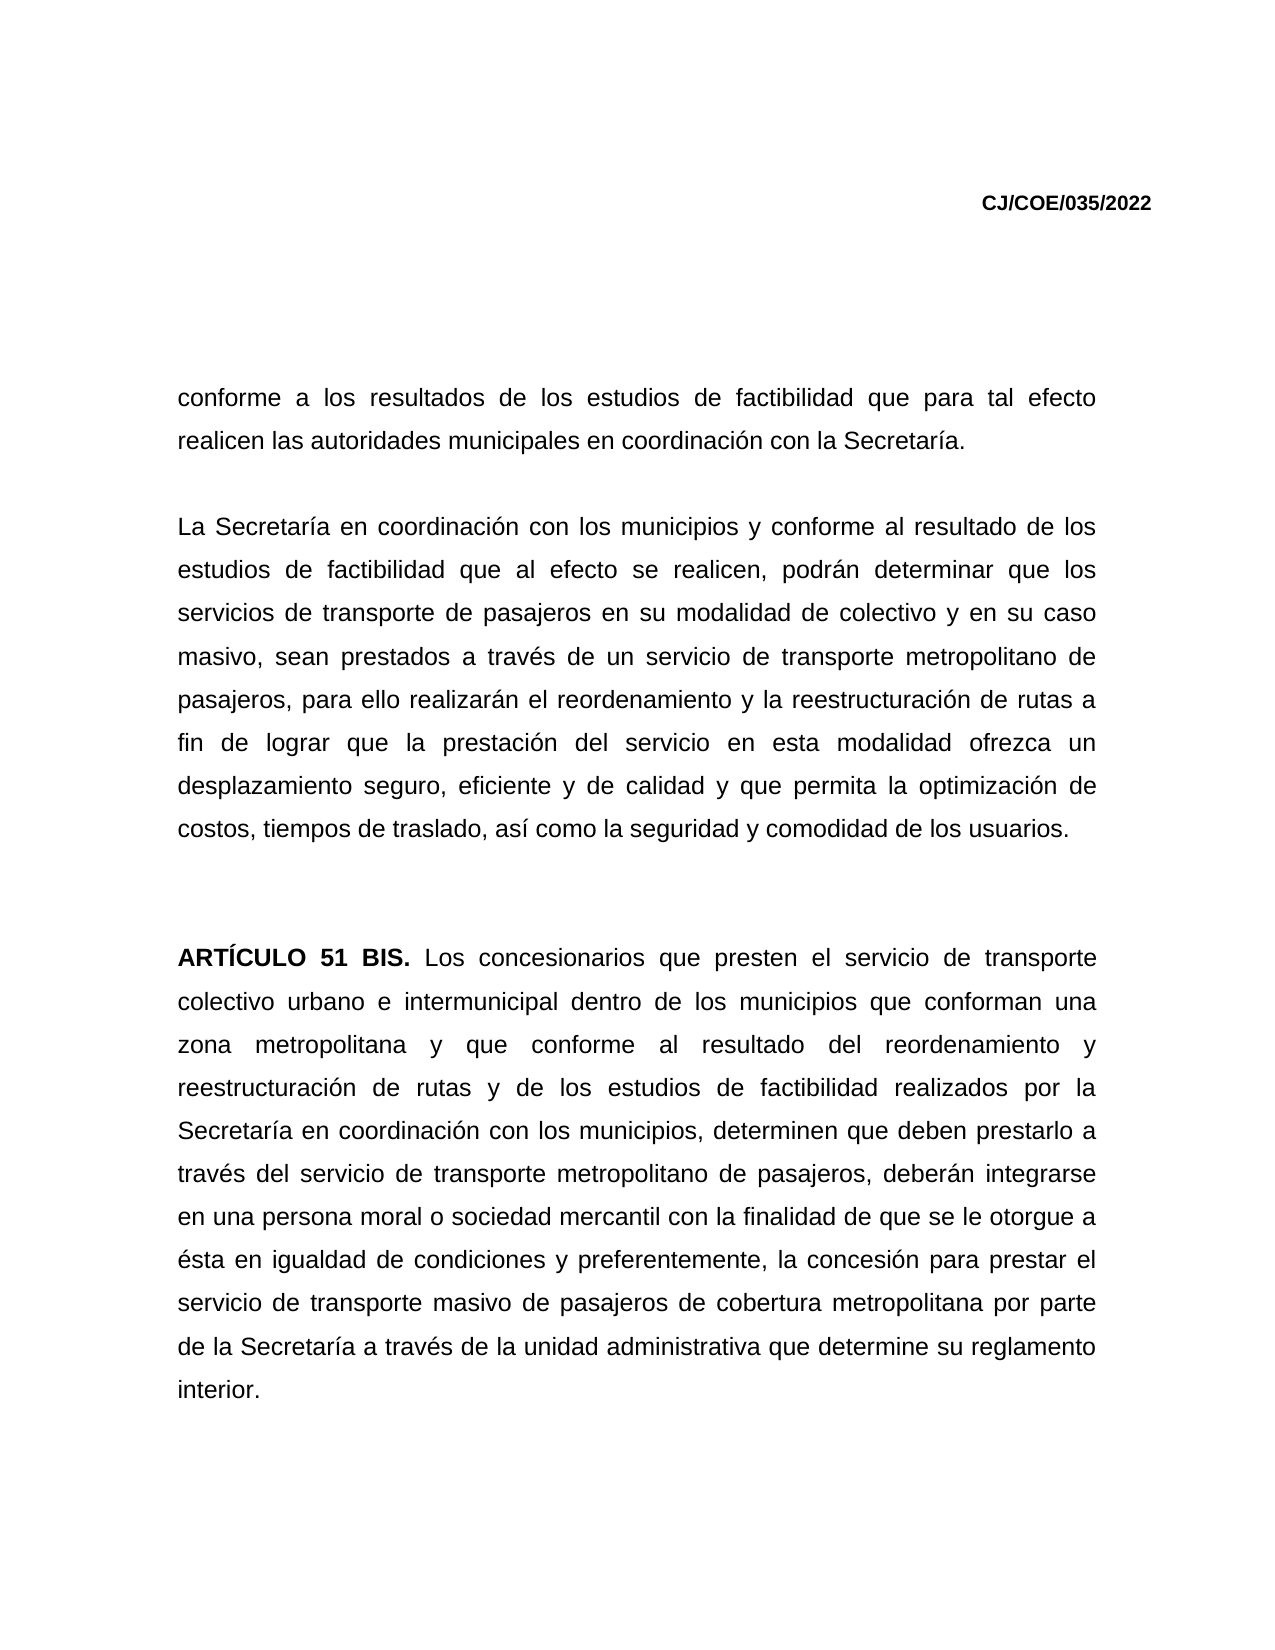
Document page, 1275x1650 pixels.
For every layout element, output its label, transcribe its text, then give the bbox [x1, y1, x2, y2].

text ARTÍCULO 51 BIS. Los concesionarios que presten el servicio de transporte colectivo urbano e intermunicipal dentro de los municipios que conforman una zona metropolitana y que conforme al resultado del reordenamiento y reestructuración de rutas y de los estudios de factibilidad realizados por la Secretaría en coordinación con los municipios, determinen que deben prestarlo a través del servicio de transporte metropolitano de pasajeros, deberán integrarse en una persona moral o sociedad mercantil con la finalidad de que se le otorgue a ésta en igualdad de condiciones y preferentemente, la concesión para prestar el servicio de transporte masivo de pasajeros de cobertura metropolitana por parte de la Secretaría a través de la unidad administrativa que determine su reglamento interior. [177, 943, 1098, 1403]
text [177, 383, 1098, 454]
text La Secretaría en coordinación con los municipios y conforme al resultado de los estudios de factibilidad que al efecto se realicen, podrán determinar que los servicios de transporte de pasajeros en su modalidad de colectivo y en su caso masivo, sean prestados a través de un servicio de transporte metropolitano de pasajeros, para ello realizarán el reordenamiento y la reestructuración de rutas a fin de lograr que la prestación del servicio en esta modalidad ofrezca un desplazamiento seguro, eficiente y de calidad y que permita la optimización de costos, tiempos de traslado, así como la seguridad y comodidad de los usuarios. [177, 512, 1098, 843]
